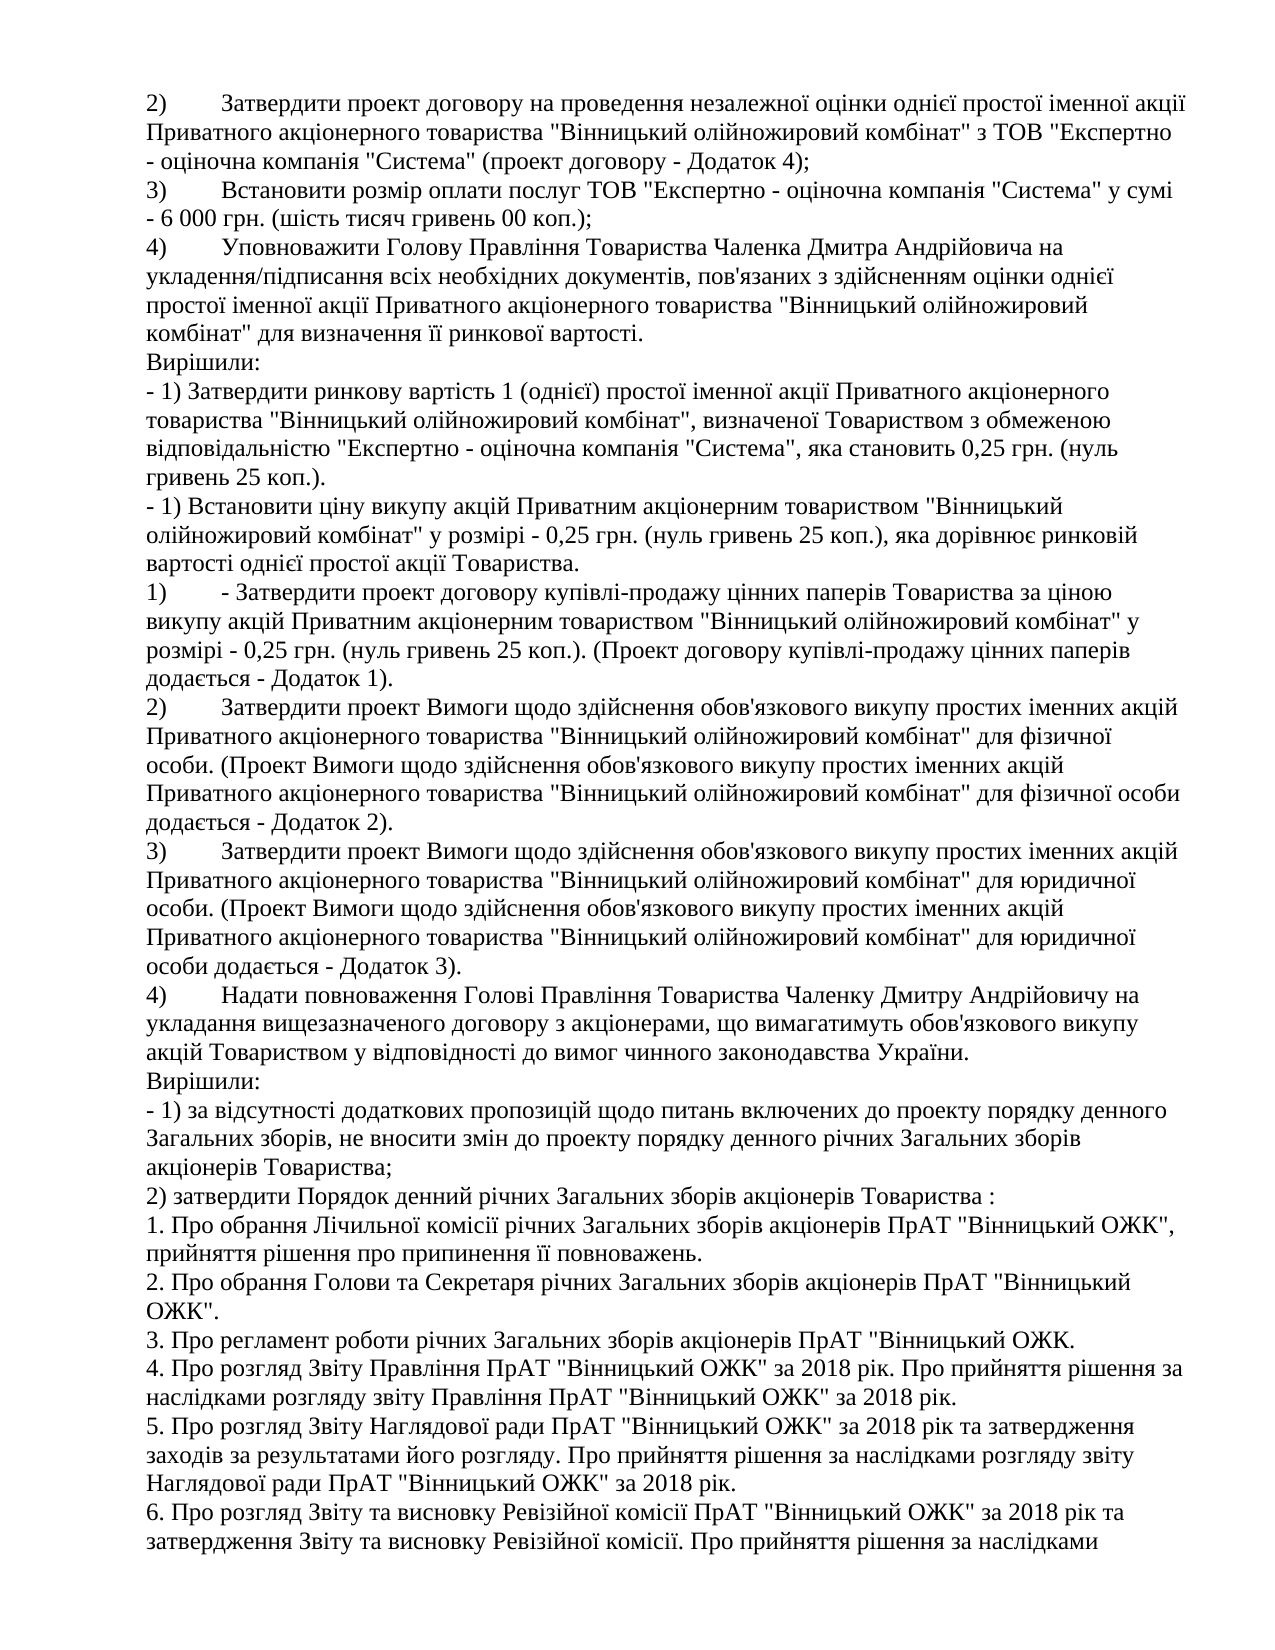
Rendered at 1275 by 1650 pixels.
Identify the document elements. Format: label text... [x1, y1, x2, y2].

text 2) Затвердити проект договору на проведення незалежної оцiнки однiєї простої iменної акцiї Приватного акцiонерного товариства "Вiнницький олiйножировий комбiнат" з ТОВ "Експертно - оцiночна компанiя "Система" (проект договору - Додаток 4); [146, 88, 1186, 175]
text - 1) Затвердити ринкову вартiсть 1 (однiєї) простої iменної акцiї Приватного акцiонерного товариства "Вiнницький олiйножировий комбiнат", визначеної Товариством з обмеженою вiдповiдальнiстю "Експертно - оцiночна компанiя "Система", яка становить 0,25 грн. (нуль гривень 25 коп.). [146, 376, 1186, 491]
text 2) затвердити Порядок денний рiчних Загальних зборiв акцiонерiв Товариства : [146, 1181, 1186, 1210]
text 1. Про обрання Лiчильної комiсiї рiчних Загальних зборiв акцiонерiв ПрАТ "Вiнницький ОЖК", прийняття рiшення про припинення її повноважень. [146, 1210, 1186, 1267]
text 4) Уповноважити Голову Правлiння Товариства Чаленка Дмитра Андрiйовича на укладення/пiдписання всiх необхiдних документiв, пов'язаних з здiйсненням оцiнки однiєї простої iменної акцiї Приватного акцiонерного товариства "Вiнницький олiйножировий комбiнат" для визначення її ринкової вартостi. [146, 232, 1186, 347]
text Вирiшили: [146, 347, 1186, 376]
text 4. Про розгляд Звiту Правлiння ПрАТ "Вiнницький ОЖК" за 2018 рiк. Про прийняття рiшення за наслiдками розгляду звiту Правлiння ПрАТ "Вiнницький ОЖК" за 2018 рiк. [146, 1353, 1186, 1411]
text 3) Встановити розмiр оплати послуг ТОВ "Експертно - оцiночна компанiя "Система" у сумi - 6 000 грн. (шiсть тисяч гривень 00 коп.); [146, 175, 1186, 232]
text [146, 1497, 1186, 1555]
text 2) Затвердити проект Вимоги щодо здiйснення обов'язкового викупу простих iменних акцiй Приватного акцiонерного товариства "Вiнницький олiйножировий комбiнат" для фiзичної особи. (Проект Вимоги щодо здiйснення обов'язкового викупу простих iменних акцiй Приватного акцiонерного товариства "Вiнницький олiйножировий комбiнат" для фiзичної особи додається - Додаток 2). [146, 692, 1186, 836]
text 3) Затвердити проект Вимоги щодо здiйснення обов'язкового викупу простих iменних акцiй Приватного акцiонерного товариства "Вiнницький олiйножировий комбiнат" для юридичної особи. (Проект Вимоги щодо здiйснення обов'язкового викупу простих iменних акцiй Приватного акцiонерного товариства "Вiнницький олiйножировий комбiнат" для юридичної особи додається - Додаток 3). [146, 836, 1186, 980]
text 5. Про розгляд Звiту Наглядової ради ПрАТ "Вiнницький ОЖК" за 2018 рiк та затвердження заходiв за результатами його розгляду. Про прийняття рiшення за наслiдками розгляду звiту Наглядової ради ПрАТ "Вiнницький ОЖК" за 2018 рiк. [146, 1411, 1186, 1497]
text 2. Про обрання Голови та Секретаря рiчних Загальних зборiв акцiонерiв ПрАТ "Вiнницький ОЖК". [146, 1267, 1186, 1325]
text Вирiшили: [146, 1066, 1186, 1095]
text 1) - Затвердити проект договору купiвлi-продажу цiнних паперiв Товариства за цiною викупу акцiй Приватним акцiонерним товариством "Вiнницький олiйножировий комбiнат" у розмiрi - 0,25 грн. (нуль гривень 25 коп.). (Проект договору купiвлi-продажу цiнних паперiв додається - Додаток 1). [146, 577, 1186, 692]
text - 1) за вiдсутностi додаткових пропозицiй щодо питань включених до проекту порядку денного Загальних зборiв, не вносити змiн до проекту порядку денного рiчних Загальних зборiв акцiонерiв Товариства; [146, 1095, 1186, 1181]
text 3. Про регламент роботи рiчних Загальних зборiв акцiонерiв ПрАТ "Вiнницький ОЖК. [146, 1325, 1186, 1353]
text - 1) Встановити цiну викупу акцiй Приватним акцiонерним товариством "Вiнницький олiйножировий комбiнат" у розмiрi - 0,25 грн. (нуль гривень 25 коп.), яка дорiвнює ринковiй вартостi однiєї простої акцiї Товариства. [146, 491, 1186, 577]
text 4) Надати повноваження Головi Правлiння Товариства Чаленку Дмитру Андрiйовичу на укладання вищезазначеного договору з акцiонерами, що вимагатимуть обов'язкового викупу акцiй Товариством у вiдповiдностi до вимог чинного законодавства України. [146, 980, 1186, 1066]
